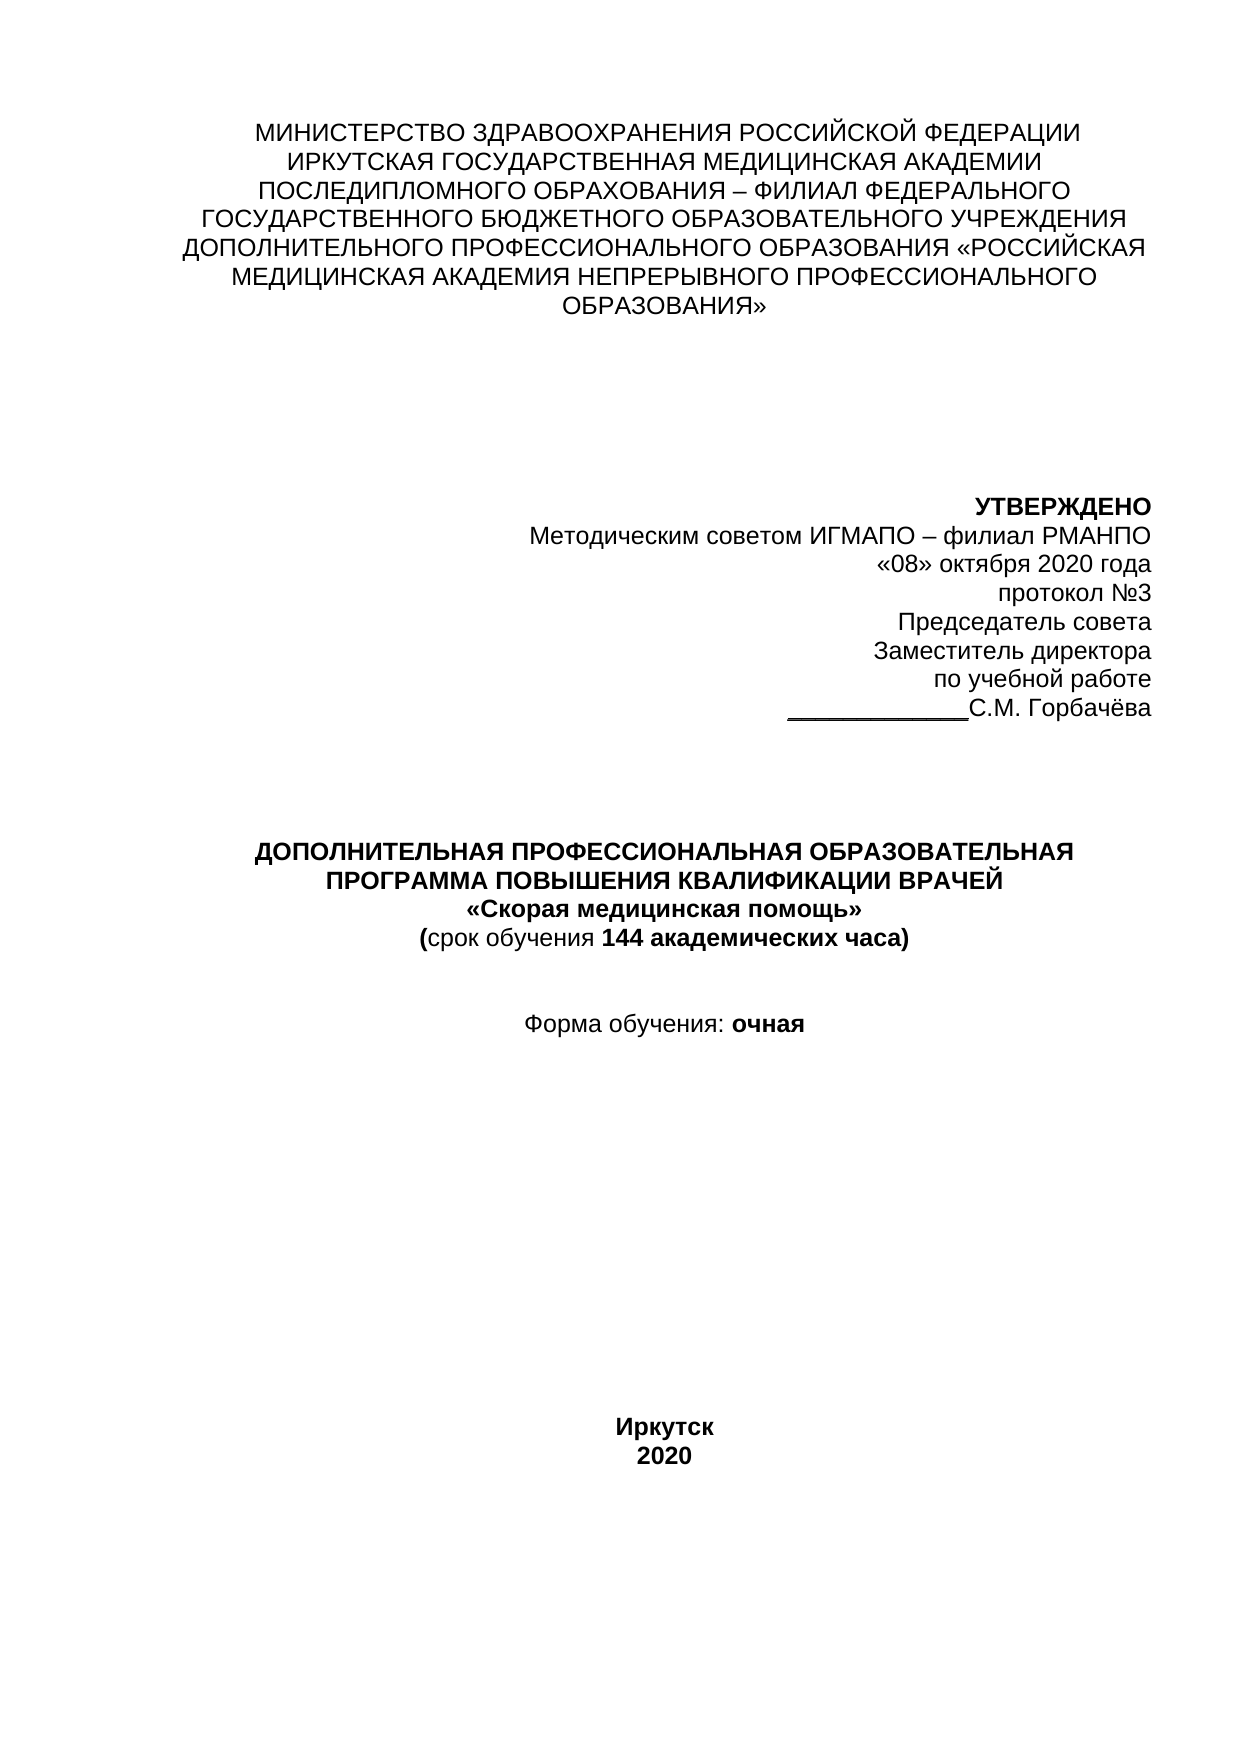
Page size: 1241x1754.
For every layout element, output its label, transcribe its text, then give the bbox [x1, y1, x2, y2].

text ПРОГРАММА ПОВЫШЕНИЯ КВАЛИФИКАЦИИ ВРАЧЕЙ [177, 866, 1152, 894]
text Председатель совета [177, 607, 1152, 636]
text по учебной работе [177, 664, 1152, 693]
text «08» октября 2020 года [177, 549, 1152, 578]
text 2020 [177, 1441, 1152, 1469]
text протокол №3 [177, 578, 1152, 607]
text (срок обучения 144 академических часа) [177, 923, 1152, 952]
text УТВЕРЖДЕНО [177, 492, 1152, 521]
text Форма обучения: очная [177, 1009, 1152, 1038]
text «Скорая медицинская помощь» [177, 894, 1152, 923]
text Иркутск [177, 1412, 1152, 1441]
text ДОПОЛНИТЕЛЬНАЯ ПРОФЕССИОНАЛЬНАЯ ОБРАЗОВАТЕЛЬНАЯ [177, 837, 1152, 866]
text Заместитель директора [177, 636, 1152, 664]
text _____________С.М. Горбачёва [177, 693, 1152, 722]
text Методическим советом ИГМАПО – филиал РМАНПО [177, 521, 1152, 549]
text МИНИСТЕРСТВО ЗДРАВООХРАНЕНИЯ РОССИЙСКОЙ ФЕДЕРАЦИИ ИРКУТСКАЯ ГОСУДАРСТВЕННАЯ МЕДИЦИНСКАЯ АКАДЕМИИ ПОСЛЕДИПЛОМНОГО ОБРАХОВАНИЯ – ФИЛИАЛ ФЕДЕРАЛЬНОГО ГОСУДАРСТВЕННОГО БЮДЖЕТНОГО ОБРАЗОВАТЕЛЬНОГО УЧРЕЖДЕНИЯ ДОПОЛНИТЕЛЬНОГО ПРОФЕССИОНАЛЬНОГО ОБРАЗОВАНИЯ «РОССИЙСКАЯ МЕДИЦИНСКАЯ АКАДЕМИЯ НЕПРЕРЫВНОГО ПРОФЕССИОНАЛЬНОГО ОБРАЗОВАНИЯ» [177, 118, 1152, 319]
